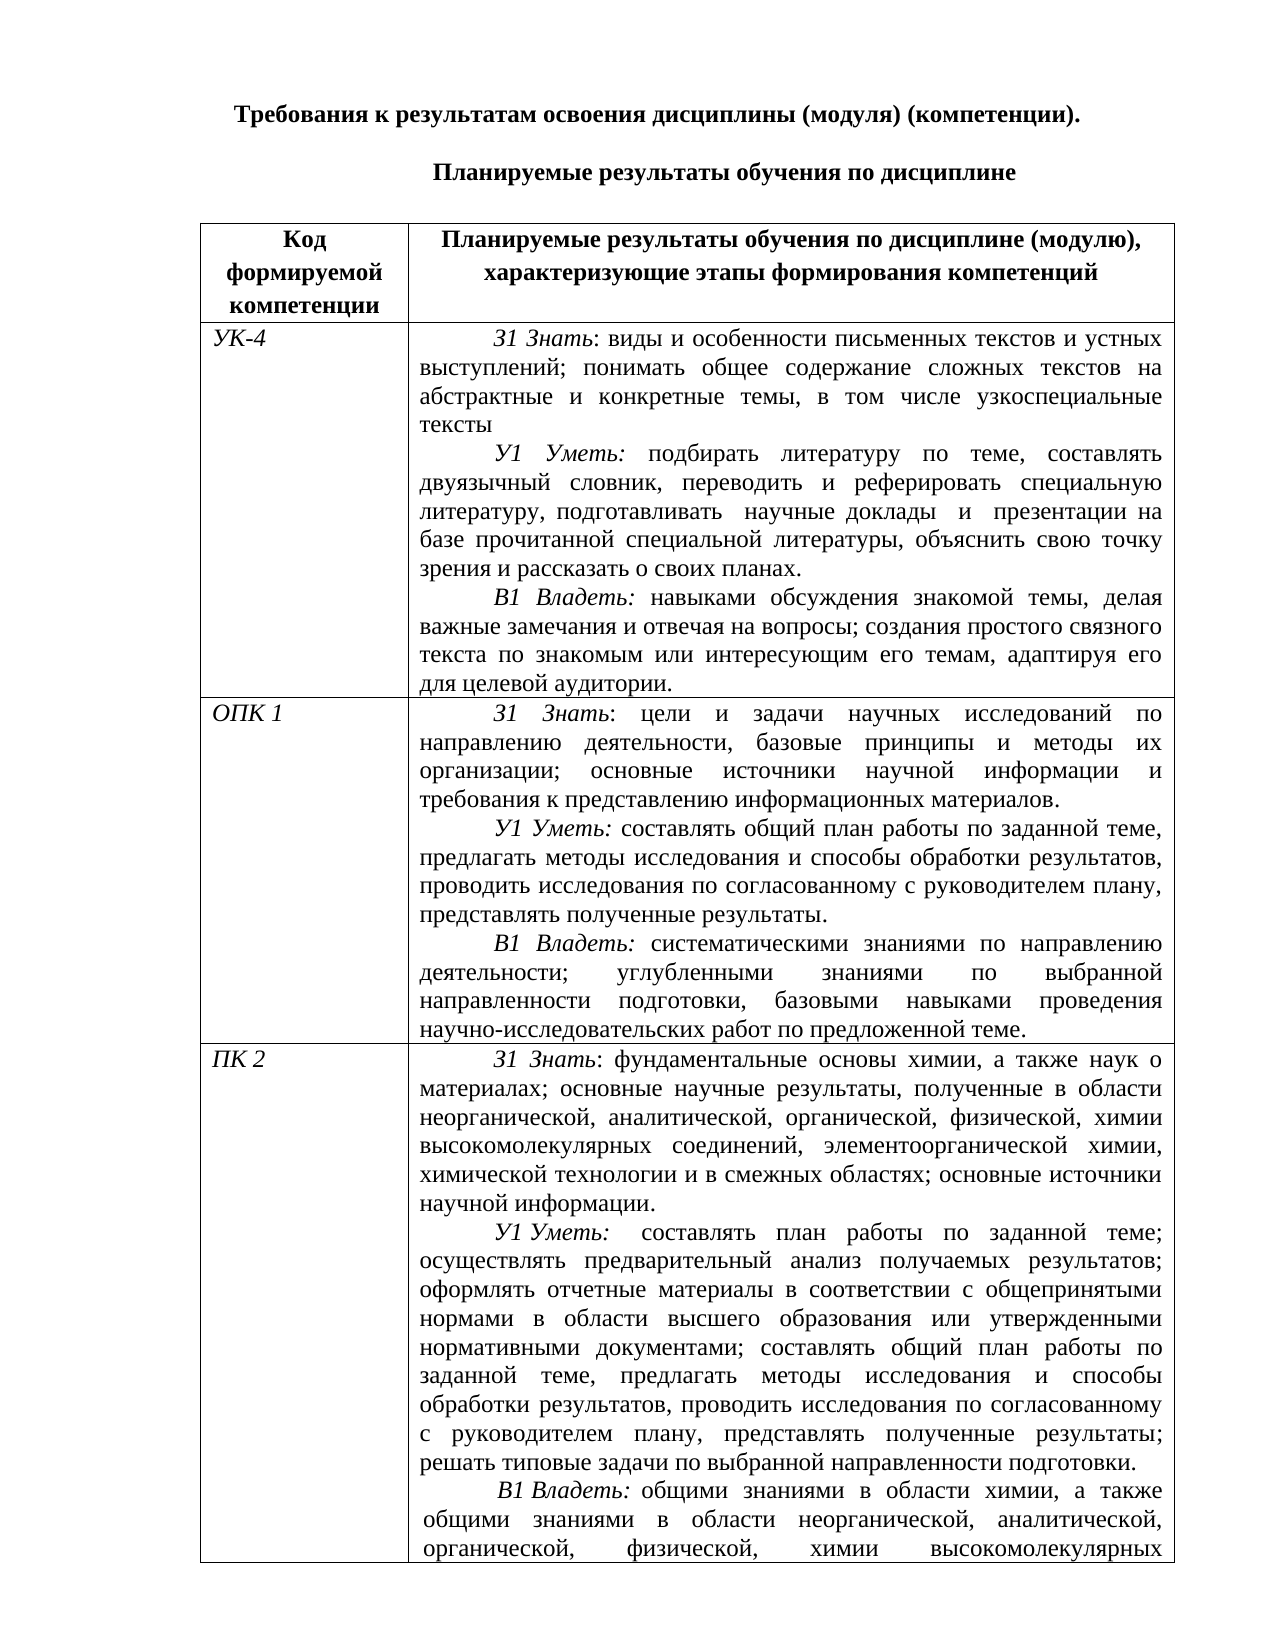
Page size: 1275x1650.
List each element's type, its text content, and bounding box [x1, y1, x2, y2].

table_cell ПК 2 [201, 1044, 408, 1562]
table_cell З1 Знать: виды и особенности письменных текстов и устных выступлений; понимать общее содержание сложных текстов на абстрактные и конкретные темы, в том числе узкоспециальные тексты У1 Уметь: подбирать литературу по теме, составлять двуязычный словник, переводить и реферировать специальную литературу, подготавливать научные доклады и презентации на базе прочитанной специальной литературы, объяснить свою точку зрения и рассказать о своих планах. В1 Владеть: навыками обсуждения знакомой темы, делая важные замечания и отвечая на вопросы; создания простого связного текста по знакомым или интересующим его темам, адаптируя его для целевой аудитории. [409, 323, 1174, 697]
table_header Код формируемой компетенции [201, 224, 408, 322]
text Планируемые результаты обучения по дисциплине [177, 157, 1198, 185]
text Требования к результатам освоения дисциплины (модуля) (компетенции). [177, 99, 1198, 128]
table_cell ОПК 1 [201, 698, 408, 1043]
table_cell З1 Знать: цели и задачи научных исследований по направлению деятельности, базовые принципы и методы их организации; основные источники научной информации и требования к представлению информационных материалов. У1 Уметь: составлять общий план работы по заданной теме, предлагать методы исследования и способы обработки результатов, проводить исследования по согласованному с руководителем плану, представлять полученные результаты. В1 Владеть: систематическими знаниями по направлению деятельности; углубленными знаниями по выбранной направленности подготовки, базовыми навыками проведения научно-исследовательских работ по предложенной теме. [409, 698, 1174, 1043]
table_header Планируемые результаты обучения по дисциплине (модулю), характеризующие этапы формирования компетенций [409, 224, 1174, 322]
table_cell УК-4 [201, 323, 408, 697]
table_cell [409, 1044, 1174, 1562]
